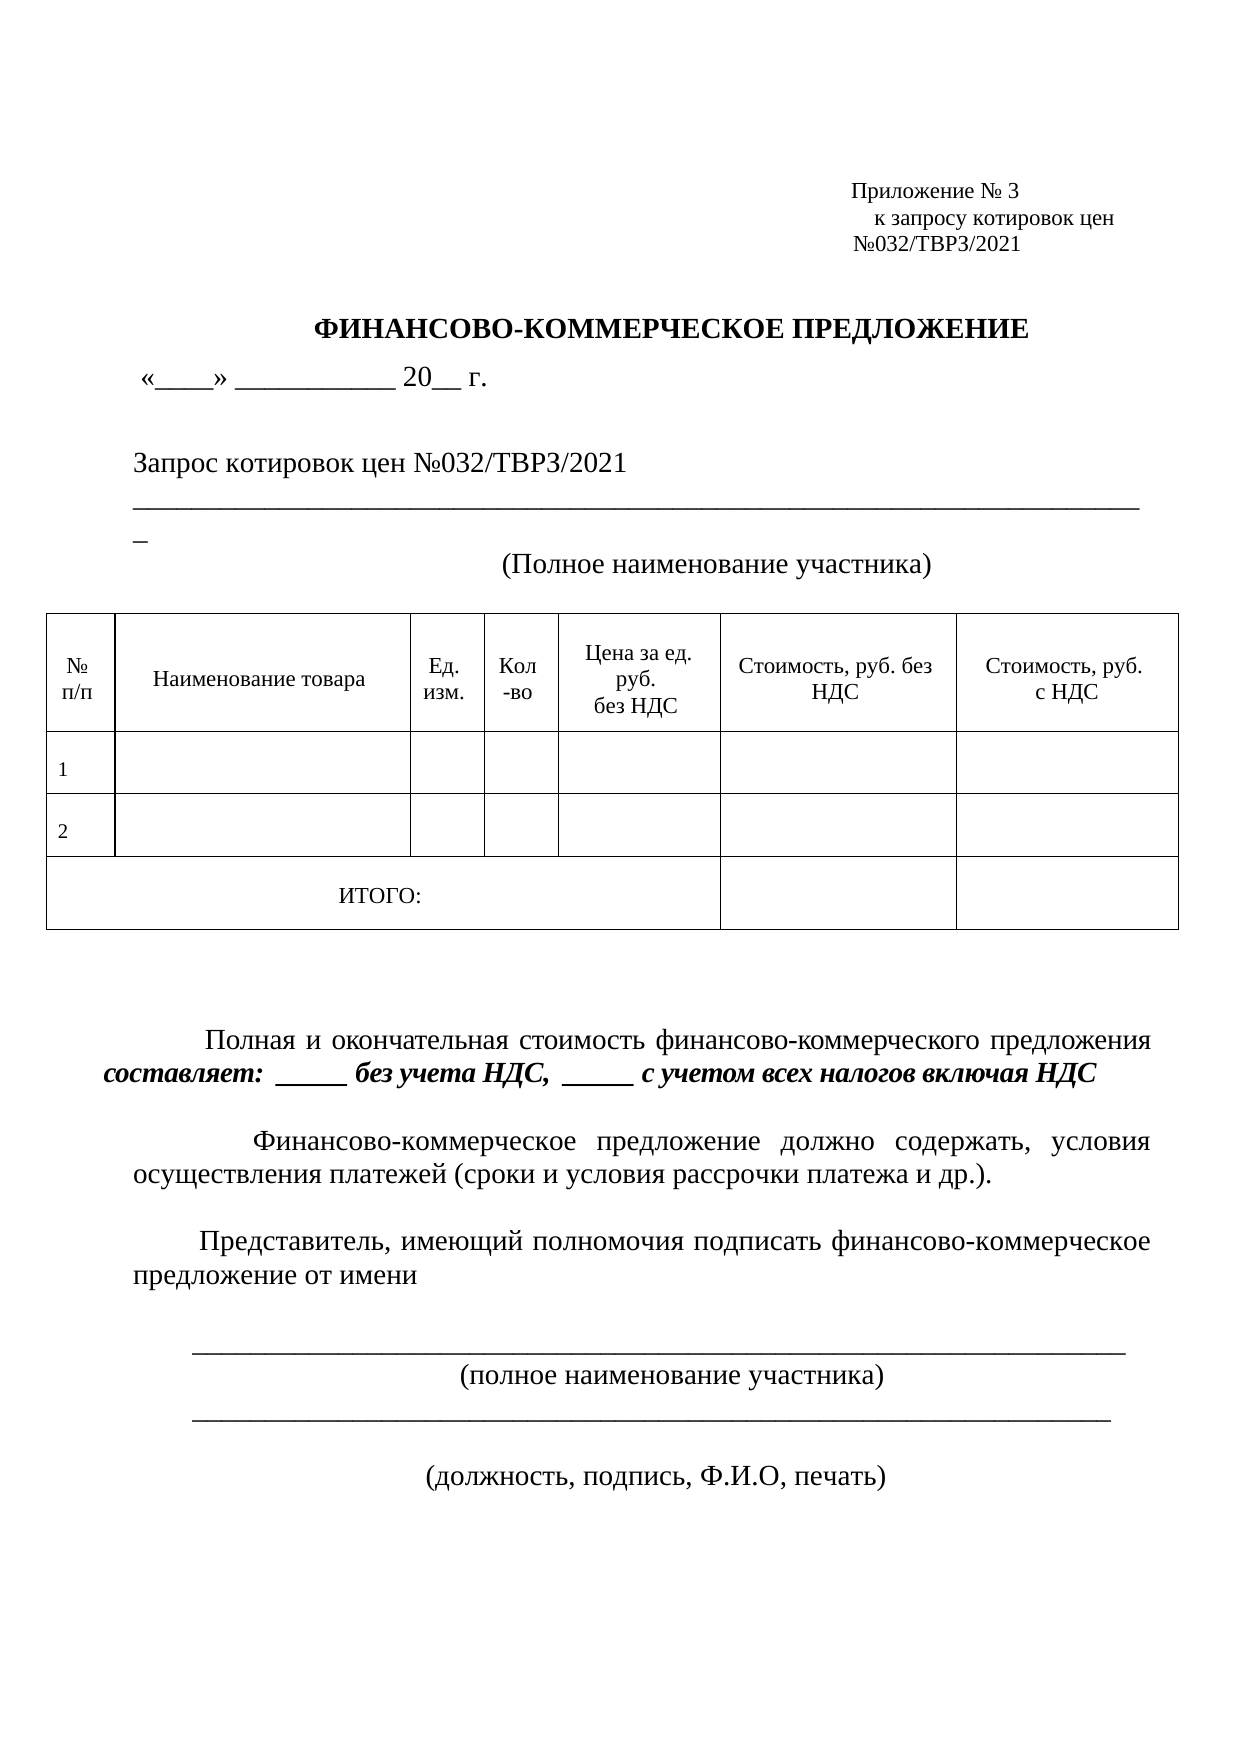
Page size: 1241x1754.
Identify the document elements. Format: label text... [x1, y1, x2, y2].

table_cell ИТОГО: [47, 857, 720, 929]
table_cell [721, 732, 956, 793]
table_cell [957, 732, 1178, 793]
text ________________________________________________________________ [133, 1324, 1152, 1357]
table_cell [485, 732, 558, 793]
text Запрос котировок цен №032/ТВРЗ/2021 [133, 445, 1152, 479]
table_cell 1 [47, 732, 114, 793]
table_header № п/п [47, 614, 114, 731]
text (полное наименование участника) [133, 1357, 1152, 1391]
text _______________________________________________________________ [133, 1391, 1152, 1424]
table_header Кол-во [485, 614, 558, 731]
table_cell [559, 732, 720, 793]
text №032/ТВРЗ/2021 [354, 230, 1152, 256]
table_cell [411, 794, 484, 856]
table_header Ед. изм. [411, 614, 484, 731]
table_cell [485, 794, 558, 856]
table_cell [957, 794, 1178, 856]
text (должность, подпись, Ф.И.О, печать) [133, 1458, 1152, 1492]
table_cell [411, 732, 484, 793]
text Представитель, имеющий полномочия подписать финансово-коммерческое предложение от имени [133, 1223, 1152, 1290]
text Приложение № 3 [133, 177, 1152, 203]
list Финансово-коммерческое предложение должно содержать, условия осуществления платежей (сроки и условия рассрочки платежа и др.). [133, 1123, 1152, 1190]
table_cell [957, 857, 1178, 929]
table_header Стоимость, руб. без НДС [721, 614, 956, 731]
table_header Цена за ед. руб. без НДС [559, 614, 720, 731]
table_cell [721, 857, 956, 929]
table_header Стоимость, руб. с НДС [957, 614, 1178, 731]
text (Полное наименование участника) [428, 546, 1152, 579]
table_cell [116, 732, 410, 793]
text ______________________________________________________________________ [133, 479, 1152, 546]
text ФИНАНСОВО-КОММЕРЧЕСКОЕ ПРЕДЛОЖЕНИЕ [133, 307, 1152, 344]
table_cell [116, 794, 410, 856]
table_cell [721, 794, 956, 856]
text «____» ___________ 20__ г. [133, 359, 1152, 392]
table_header Наименование товара [116, 614, 410, 731]
table_cell 2 [47, 794, 114, 856]
text к запросу котировок цен [133, 203, 1152, 230]
table_cell [559, 794, 720, 856]
text Полная и окончательная стоимость финансово-коммерческого предложения составляет: _____ без учета НДС, _____ с учетом всех налогов включая НДС [103, 1022, 1152, 1089]
